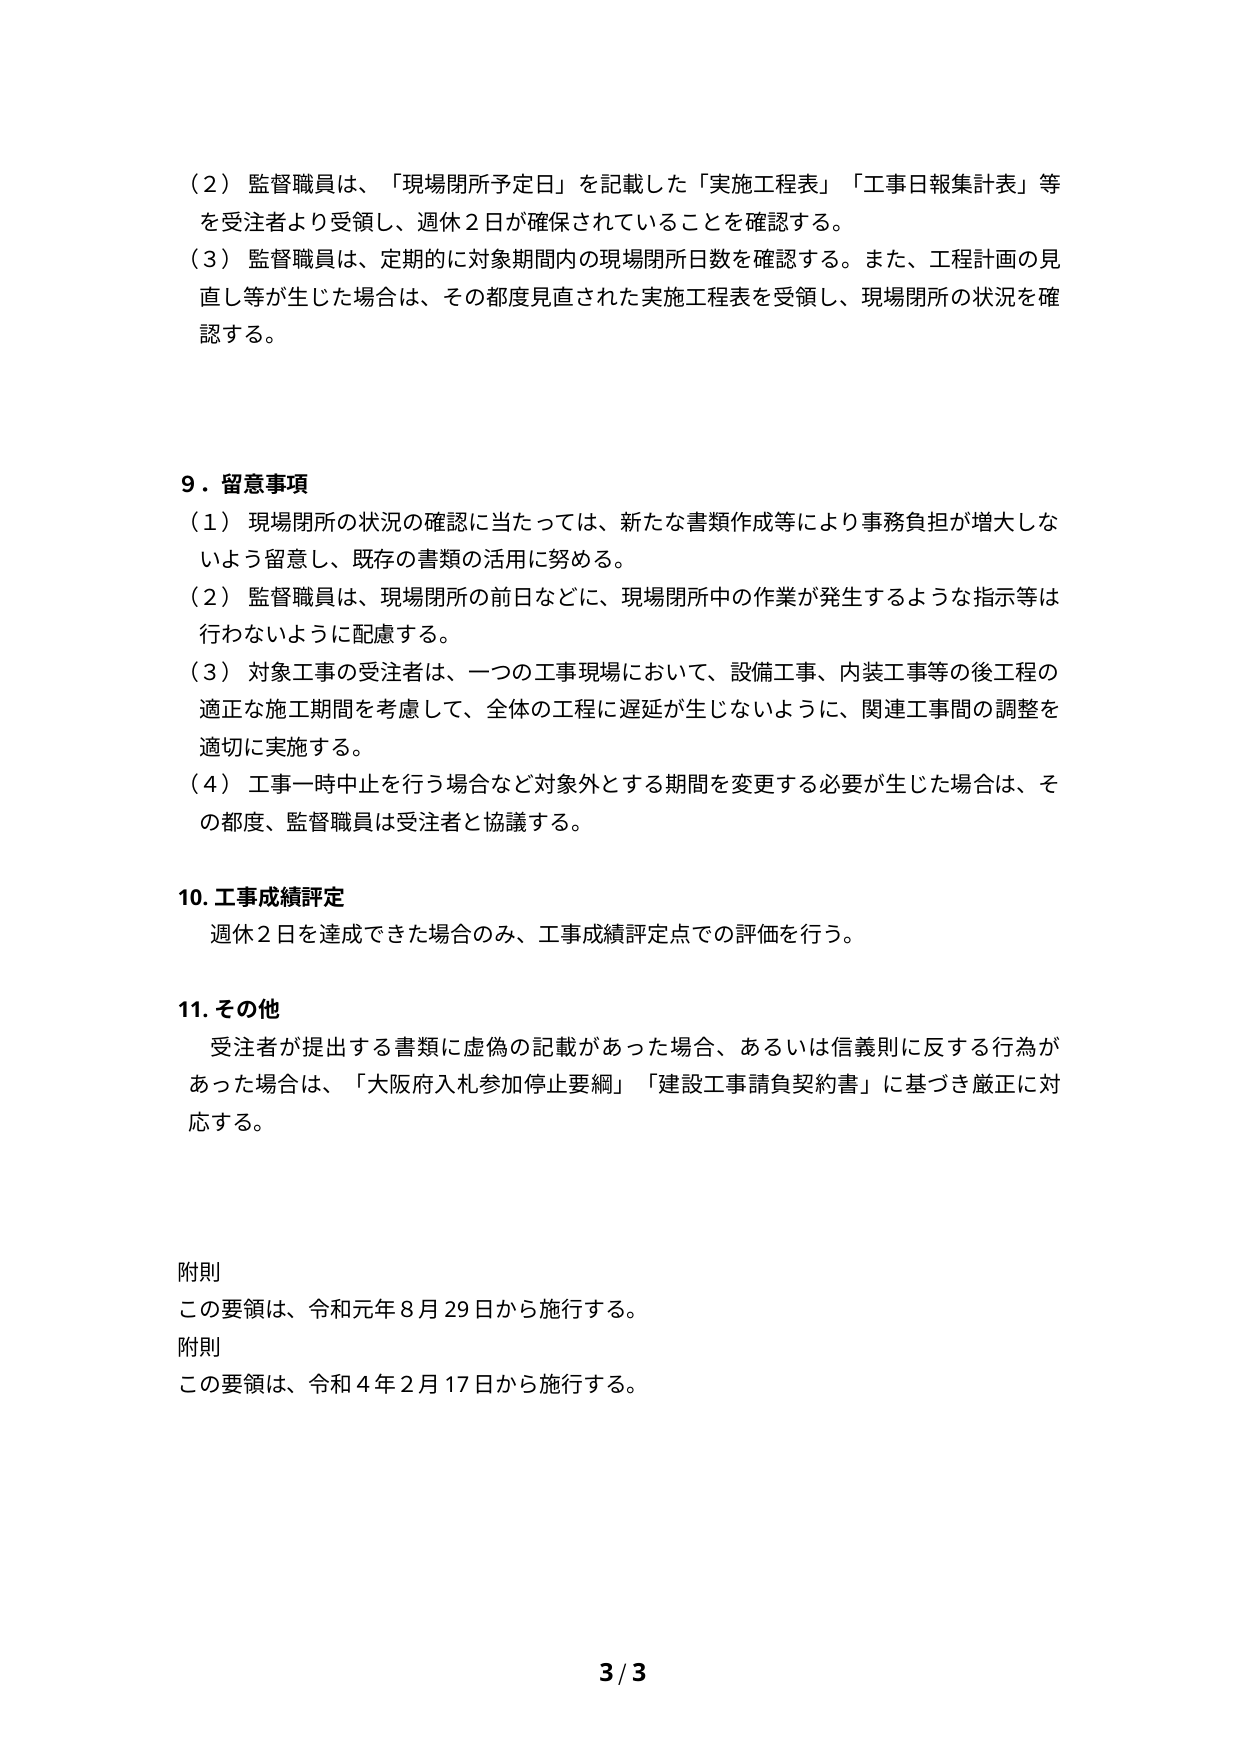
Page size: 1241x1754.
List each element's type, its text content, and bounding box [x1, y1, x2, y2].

text （３） 監督職員は、定期的に対象期間内の現場閉所日数を確認する。また、工程計画の見直し等が生じた場合は、その都度見直された実施工程表を受領し、現場閉所の状況を確認する。 [177, 239, 1063, 352]
text 10. 工事成績評定 [177, 877, 1063, 914]
text （２） 監督職員は、現場閉所の前日などに、現場閉所中の作業が発生するような指示等は行わないように配慮する。 [177, 577, 1063, 652]
text （２） 監督職員は、「現場閉所予定日」を記載した「実施工程表」「工事日報集計表」等を受注者より受領し、週休２日が確保されていることを確認する。 [177, 164, 1063, 239]
text 受注者が提出する書類に虚偽の記載があった場合、あるいは信義則に反する行為があった場合は、「大阪府入札参加停止要綱」「建設工事請負契約書」に基づき厳正に対応する。 [188, 1027, 1063, 1139]
text 週休２日を達成できた場合のみ、工事成績評定点での評価を行う。 [188, 914, 1063, 952]
text 附則 [177, 1252, 1063, 1289]
text （４） 工事一時中止を行う場合など対象外とする期間を変更する必要が生じた場合は、その都度、監督職員は受注者と協議する。 [177, 764, 1063, 839]
text 11. その他 [177, 989, 1063, 1027]
text ９．留意事項 [177, 464, 1063, 502]
text （１） 現場閉所の状況の確認に当たっては、新たな書類作成等により事務負担が増大しないよう留意し、既存の書類の活用に努める。 [177, 502, 1063, 577]
text （３） 対象工事の受注者は、一つの工事現場において、設備工事、内装工事等の後工程の適正な施工期間を考慮して、全体の工程に遅延が生じないように、関連工事間の調整を適切に実施する。 [177, 652, 1063, 764]
text 附則 [177, 1327, 1063, 1364]
text この要領は、令和元年８月29日から施行する。 [177, 1289, 1063, 1327]
text この要領は、令和４年２月17日から施行する。 [177, 1364, 1063, 1402]
